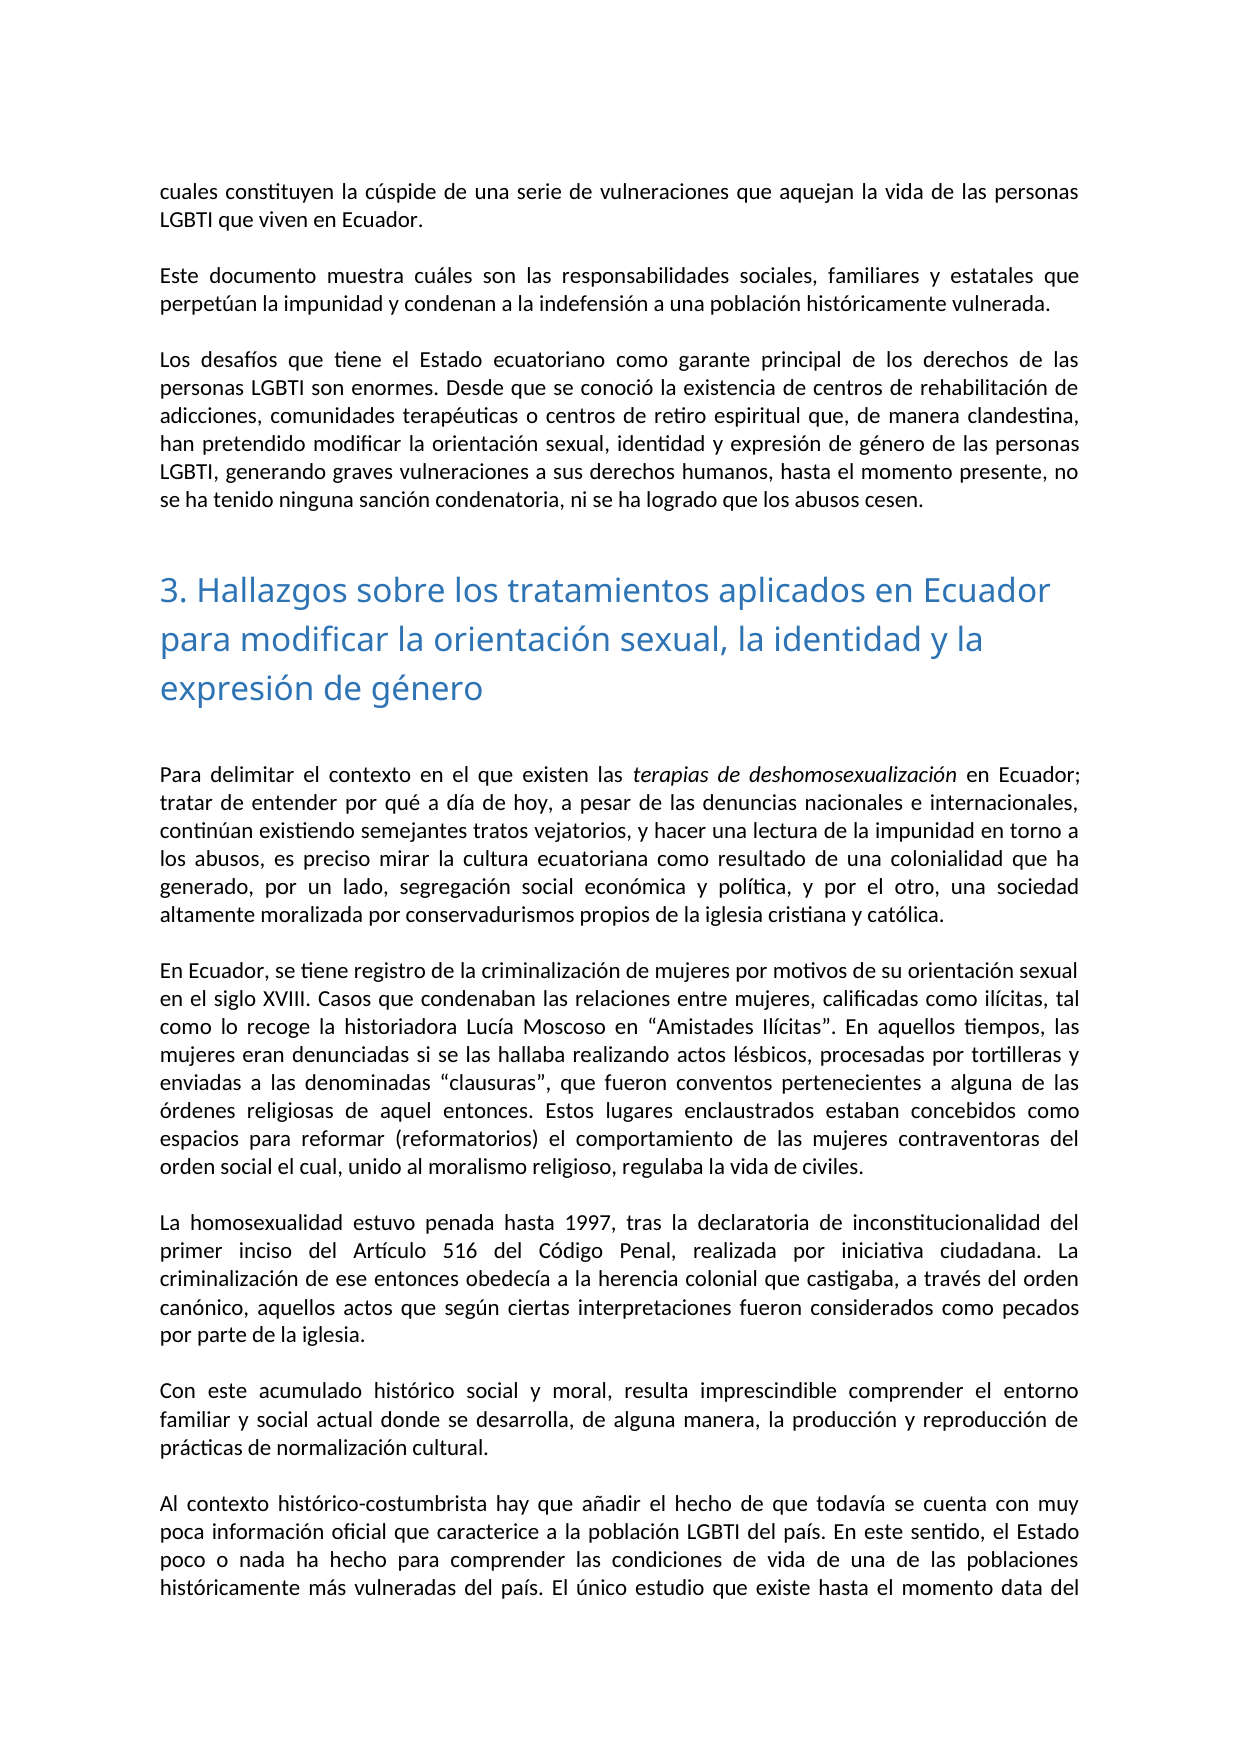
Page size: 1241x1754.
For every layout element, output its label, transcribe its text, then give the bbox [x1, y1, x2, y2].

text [159, 177, 1081, 233]
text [159, 1489, 1081, 1601]
text Este documento muestra cuáles son las responsabilidades sociales, familiares y estatales que perpetúan la impunidad y condenan a la indefensión a una población históricamente vulnerada. [159, 261, 1081, 317]
text En Ecuador, se tiene registro de la criminalización de mujeres por motivos de su orientación sexual en el siglo XVIII. Casos que condenaban las relaciones entre mujeres, calificadas como ilícitas, tal como lo recoge la historiadora Lucía Moscoso en “Amistades Ilícitas”. En aquellos tiempos, las mujeres eran denunciadas si se las hallaba realizando actos lésbicos, procesadas por tortilleras y enviadas a las denominadas “clausuras”, que fueron conventos pertenecientes a alguna de las órdenes religiosas de aquel entonces. Estos lugares enclaustrados estaban concebidos como espacios para reformar (reformatorios) el comportamiento de las mujeres contraventoras del orden social el cual, unido al moralismo religioso, regulaba la vida de civiles. [159, 956, 1081, 1181]
text Para delimitar el contexto en el que existen las terapias de deshomosexualización en Ecuador; tratar de entender por qué a día de hoy, a pesar de las denuncias nacionales e internacionales, continúan existiendo semejantes tratos vejatorios, y hacer una lectura de la impunidad en torno a los abusos, es preciso mirar la cultura ecuatoriana como resultado de una colonialidad que ha generado, por un lado, segregación social económica y política, y por el otro, una sociedad altamente moralizada por conservadurismos propios de la iglesia cristiana y católica. [159, 760, 1081, 928]
text Con este acumulado histórico social y moral, resulta imprescindible comprender el entorno familiar y social actual donde se desarrolla, de alguna manera, la producción y reproducción de prácticas de normalización cultural. [159, 1377, 1081, 1461]
text La homosexualidad estuvo penada hasta 1997, tras la declaratoria de inconstitucionalidad del primer inciso del Artículo 516 del Código Penal, realizada por iniciativa ciudadana. La criminalización de ese entonces obedecía a la herencia colonial que castigaba, a través del orden canónico, aquellos actos que según ciertas interpretaciones fueron considerados como pecados por parte de la iglesia. [159, 1208, 1081, 1349]
subtitle 3. Hallazgos sobre los tratamientos aplicados en Ecuador para modificar la orientación sexual, la identidad y la expresión de género [159, 566, 1081, 710]
text Los desafíos que tiene el Estado ecuatoriano como garante principal de los derechos de las personas LGBTI son enormes. Desde que se conoció la existencia de centros de rehabilitación de adicciones, comunidades terapéuticas o centros de retiro espiritual que, de manera clandestina, han pretendido modificar la orientación sexual, identidad y expresión de género de las personas LGBTI, generando graves vulneraciones a sus derechos humanos, hasta el momento presente, no se ha tenido ninguna sanción condenatoria, ni se ha logrado que los abusos cesen. [159, 345, 1081, 513]
